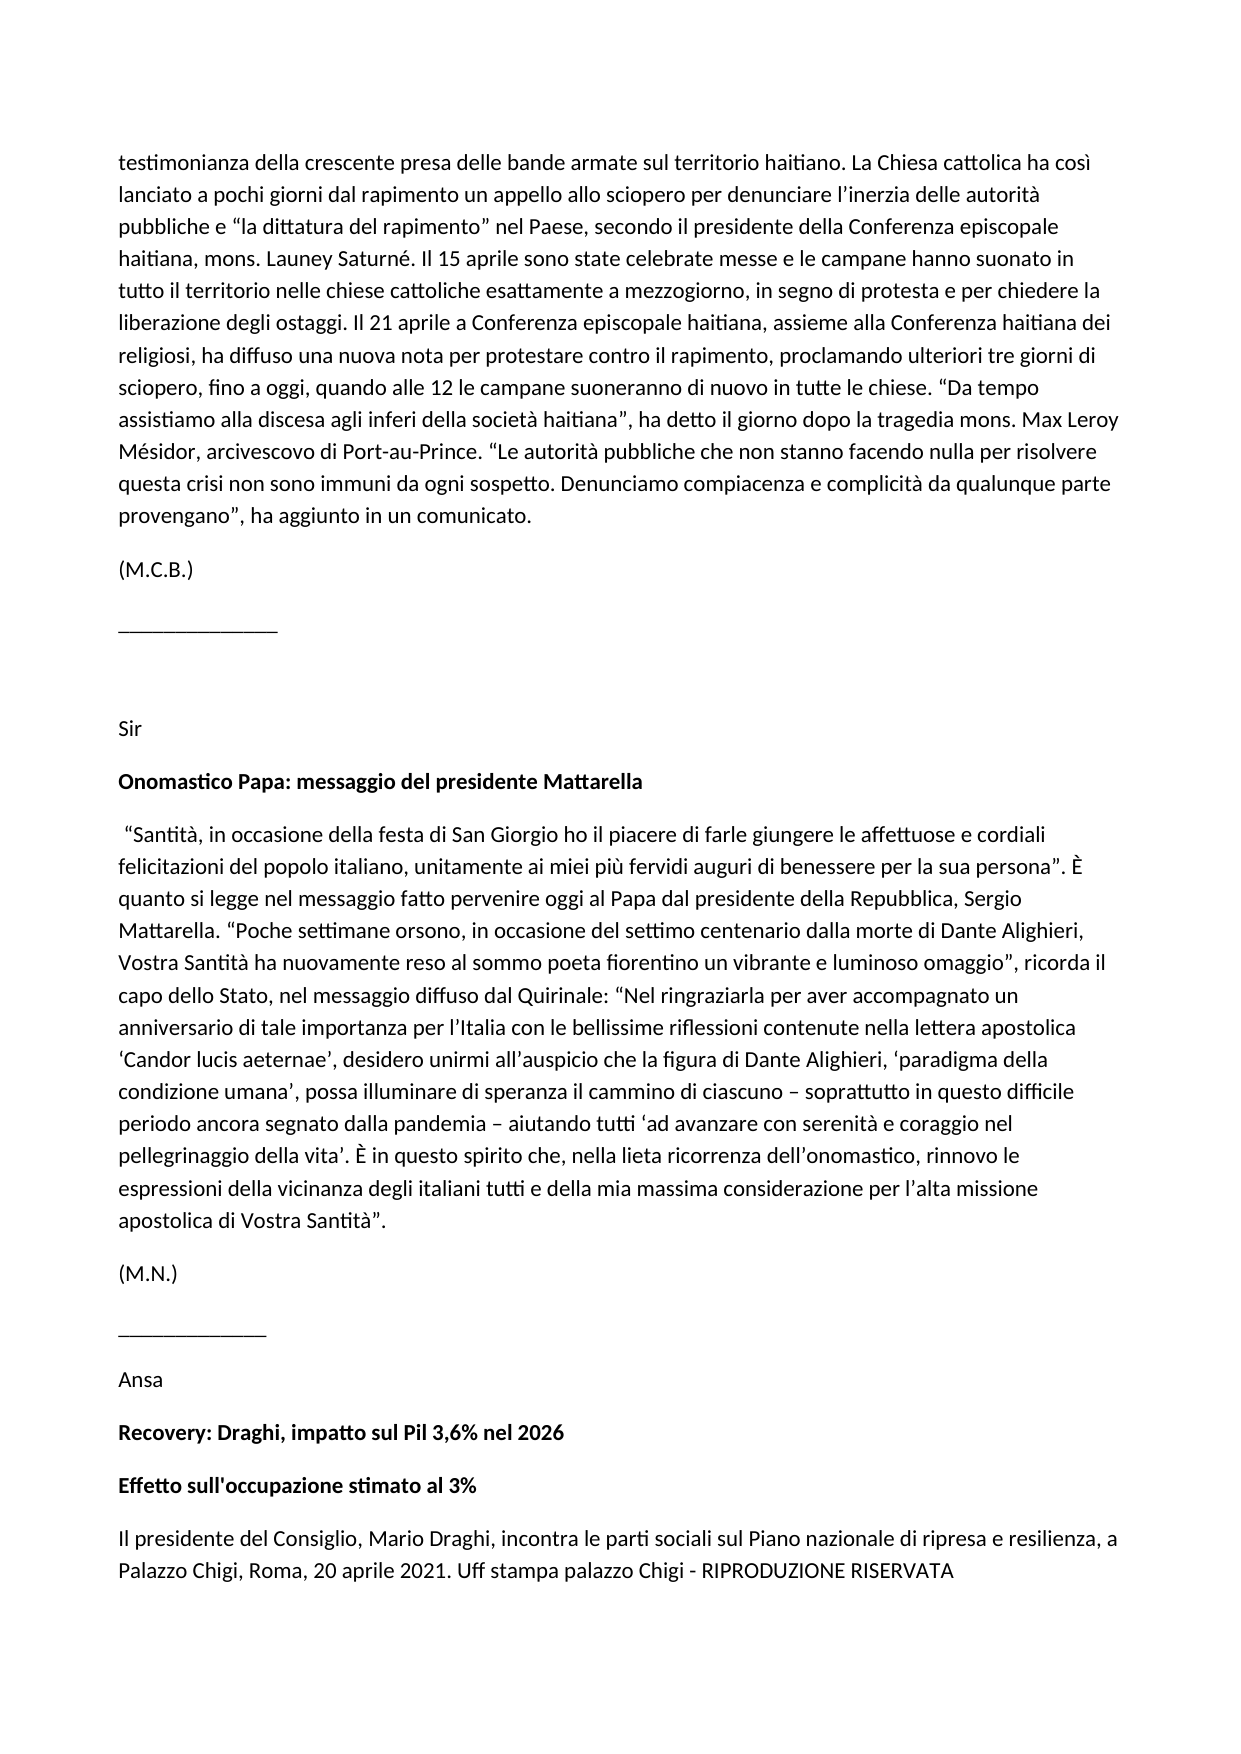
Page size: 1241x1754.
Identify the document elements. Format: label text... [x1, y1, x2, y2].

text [118, 148, 1122, 530]
text Sir [118, 714, 1122, 742]
text (M.C.B.) [118, 555, 1122, 583]
text Ansa [118, 1365, 1122, 1393]
text “Santità, in occasione della festa di San Giorgio ho il piacere di farle giungere le affettuose e cordiali felicitazioni del popolo italiano, unitamente ai miei più fervidi auguri di benessere per la sua persona”. È quanto si legge nel messaggio fatto pervenire oggi al Papa dal presidente della Repubblica, Sergio Mattarella. “Poche settimane orsono, in occasione del settimo centenario dalla morte di Dante Alighieri, Vostra Santità ha nuovamente reso al sommo poeta fiorentino un vibrante e luminoso omaggio”, ricorda il capo dello Stato, nel messaggio diffuso dal Quirinale: “Nel ringraziarla per aver accompagnato un anniversario di tale importanza per l’Italia con le bellissime riflessioni contenute nella lettera apostolica ‘Candor lucis aeternae’, desidero unirmi all’auspicio che la figura di Dante Alighieri, ‘paradigma della condizione umana’, possa illuminare di speranza il cammino di ciascuno – soprattutto in questo difficile periodo ancora segnato dalla pandemia – aiutando tutti ‘ad avanzare con serenità e coraggio nel pellegrinaggio della vita’. È in questo spirito che, nella lieta ricorrenza dell’onomastico, rinnovo le espressioni della vicinanza degli italiani tutti e della mia massima considerazione per l’alta missione apostolica di Vostra Santità”. [118, 820, 1122, 1234]
text Il presidente del Consiglio, Mario Draghi, incontra le parti sociali sul Piano nazionale di ripresa e resilienza, a Palazzo Chigi, Roma, 20 aprile 2021. Uff stampa palazzo Chigi - RIPRODUZIONE RISERVATA [118, 1524, 1122, 1584]
text (M.N.) [118, 1259, 1122, 1287]
text Recovery: Draghi, impatto sul Pil 3,6% nel 2026 [118, 1418, 1122, 1446]
text _____________ [118, 1312, 1122, 1340]
text ______________ [118, 608, 1122, 636]
text Onomastico Papa: messaggio del presidente Mattarella [118, 767, 1122, 795]
text Effetto sull'occupazione stimato al 3% [118, 1471, 1122, 1499]
